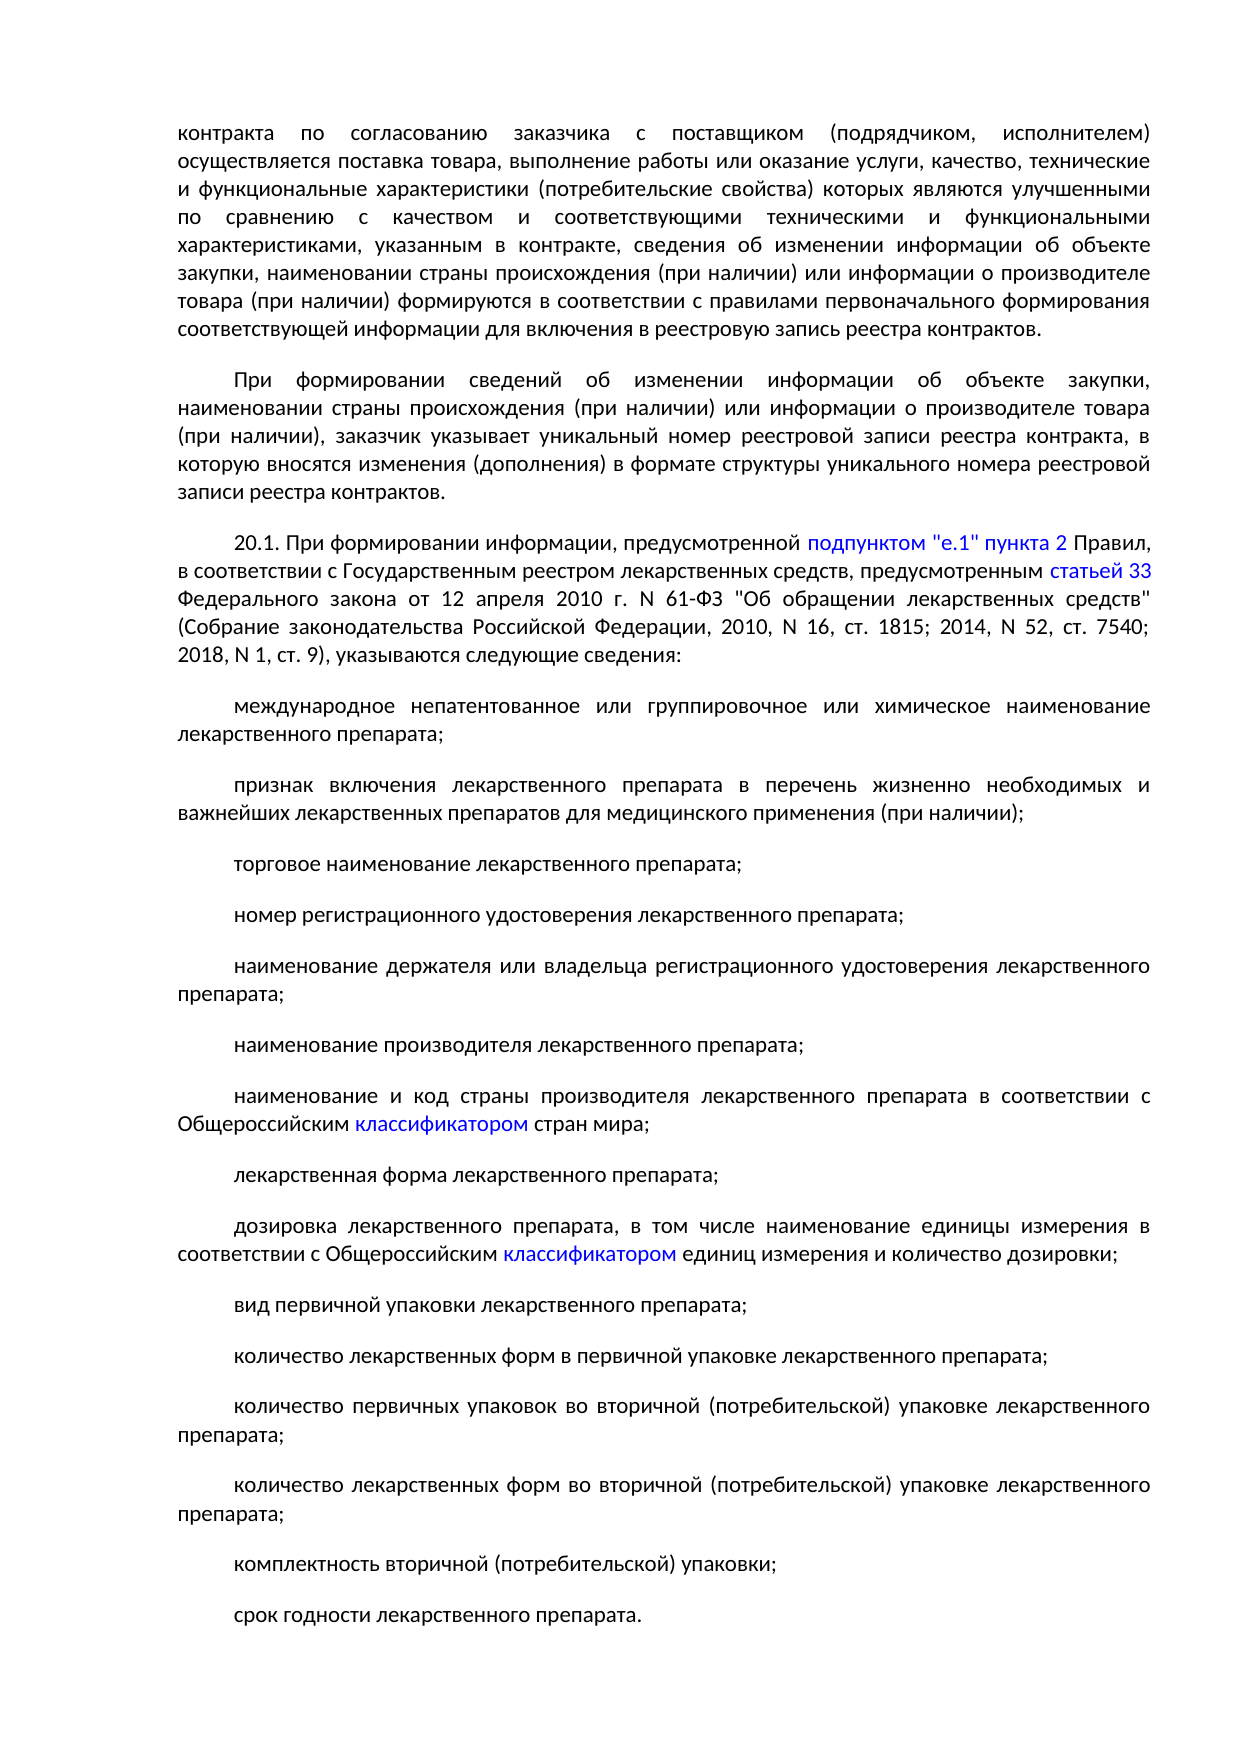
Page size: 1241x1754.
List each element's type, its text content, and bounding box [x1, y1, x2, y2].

text 20.1. При формировании информации, предусмотренной подпунктом "е.1" пункта 2 Правил, в соответствии с Государственным реестром лекарственных средств, предусмотренным статьей 33 Федерального закона от 12 апреля 2010 г. N 61-ФЗ "Об обращении лекарственных средств" (Собрание законодательства Российской Федерации, 2010, N 16, ст. 1815; 2014, N 52, ст. 7540; 2018, N 1, ст. 9), указываются следующие сведения: [177, 528, 1152, 668]
text вид первичной упаковки лекарственного препарата; [177, 1290, 1152, 1318]
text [177, 118, 1152, 342]
text наименование держателя или владельца регистрационного удостоверения лекарственного препарата; [177, 951, 1152, 1007]
text срок годности лекарственного препарата. [177, 1601, 1152, 1628]
text наименование и код страны производителя лекарственного препарата в соответствии с Общероссийским классификатором стран мира; [177, 1081, 1152, 1137]
text признак включения лекарственного препарата в перечень жизненно необходимых и важнейших лекарственных препаратов для медицинского применения (при наличии); [177, 770, 1152, 826]
text дозировка лекарственного препарата, в том числе наименование единицы измерения в соответствии с Общероссийским классификатором единиц измерения и количество дозировки; [177, 1211, 1152, 1267]
text При формировании сведений об изменении информации об объекте закупки, наименовании страны происхождения (при наличии) или информации о производителе товара (при наличии), заказчик указывает уникальный номер реестровой записи реестра контракта, в которую вносятся изменения (дополнения) в формате структуры уникального номера реестровой записи реестра контрактов. [177, 365, 1152, 505]
text лекарственная форма лекарственного препарата; [177, 1160, 1152, 1188]
text номер регистрационного удостоверения лекарственного препарата; [177, 900, 1152, 928]
text торговое наименование лекарственного препарата; [177, 849, 1152, 877]
text количество лекарственных форм в первичной упаковке лекарственного препарата; [177, 1341, 1152, 1369]
text международное непатентованное или группировочное или химическое наименование лекарственного препарата; [177, 691, 1152, 747]
text количество первичных упаковок во вторичной (потребительской) упаковке лекарственного препарата; [177, 1392, 1152, 1448]
text наименование производителя лекарственного препарата; [177, 1030, 1152, 1058]
text комплектность вторичной (потребительской) упаковки; [177, 1549, 1152, 1578]
text количество лекарственных форм во вторичной (потребительской) упаковке лекарственного препарата; [177, 1471, 1152, 1527]
